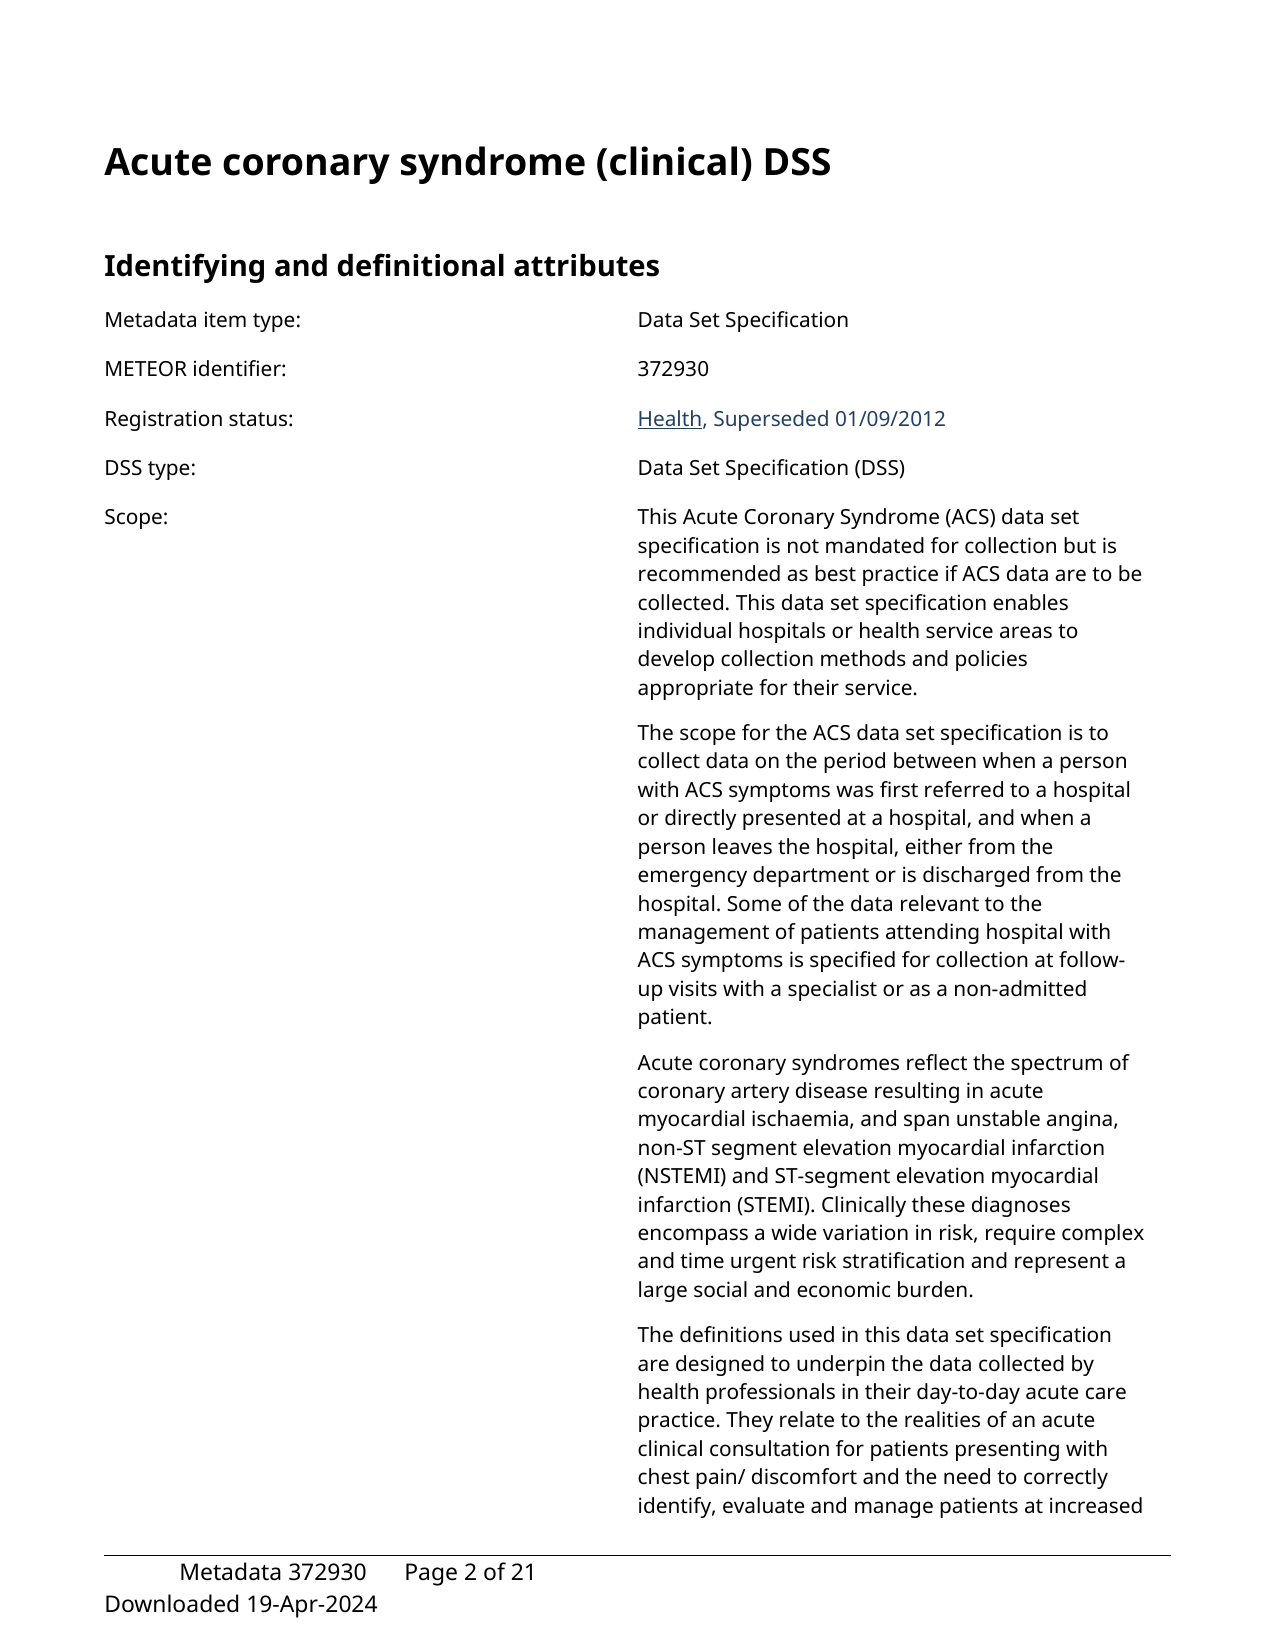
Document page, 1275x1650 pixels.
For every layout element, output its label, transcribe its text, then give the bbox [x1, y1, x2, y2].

table_cell Data Set Specification (DSS) [626, 443, 1159, 492]
table_cell 372930 [626, 344, 1159, 393]
table_cell Registration status: [93, 394, 626, 443]
table_cell Scope: [93, 492, 626, 1530]
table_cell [626, 492, 1159, 1530]
table_cell Metadata item type: [93, 295, 626, 344]
table_cell Health, Superseded 01/09/2012 [626, 394, 1159, 443]
table_header Identifying and definitional attributes [93, 199, 1159, 295]
table_cell DSS type: [93, 443, 626, 492]
table_cell Data Set Specification [626, 295, 1159, 344]
subtitle Acute coronary syndrome (clinical) DSS [104, 135, 1171, 186]
table_cell METEOR identifier: [93, 344, 626, 393]
